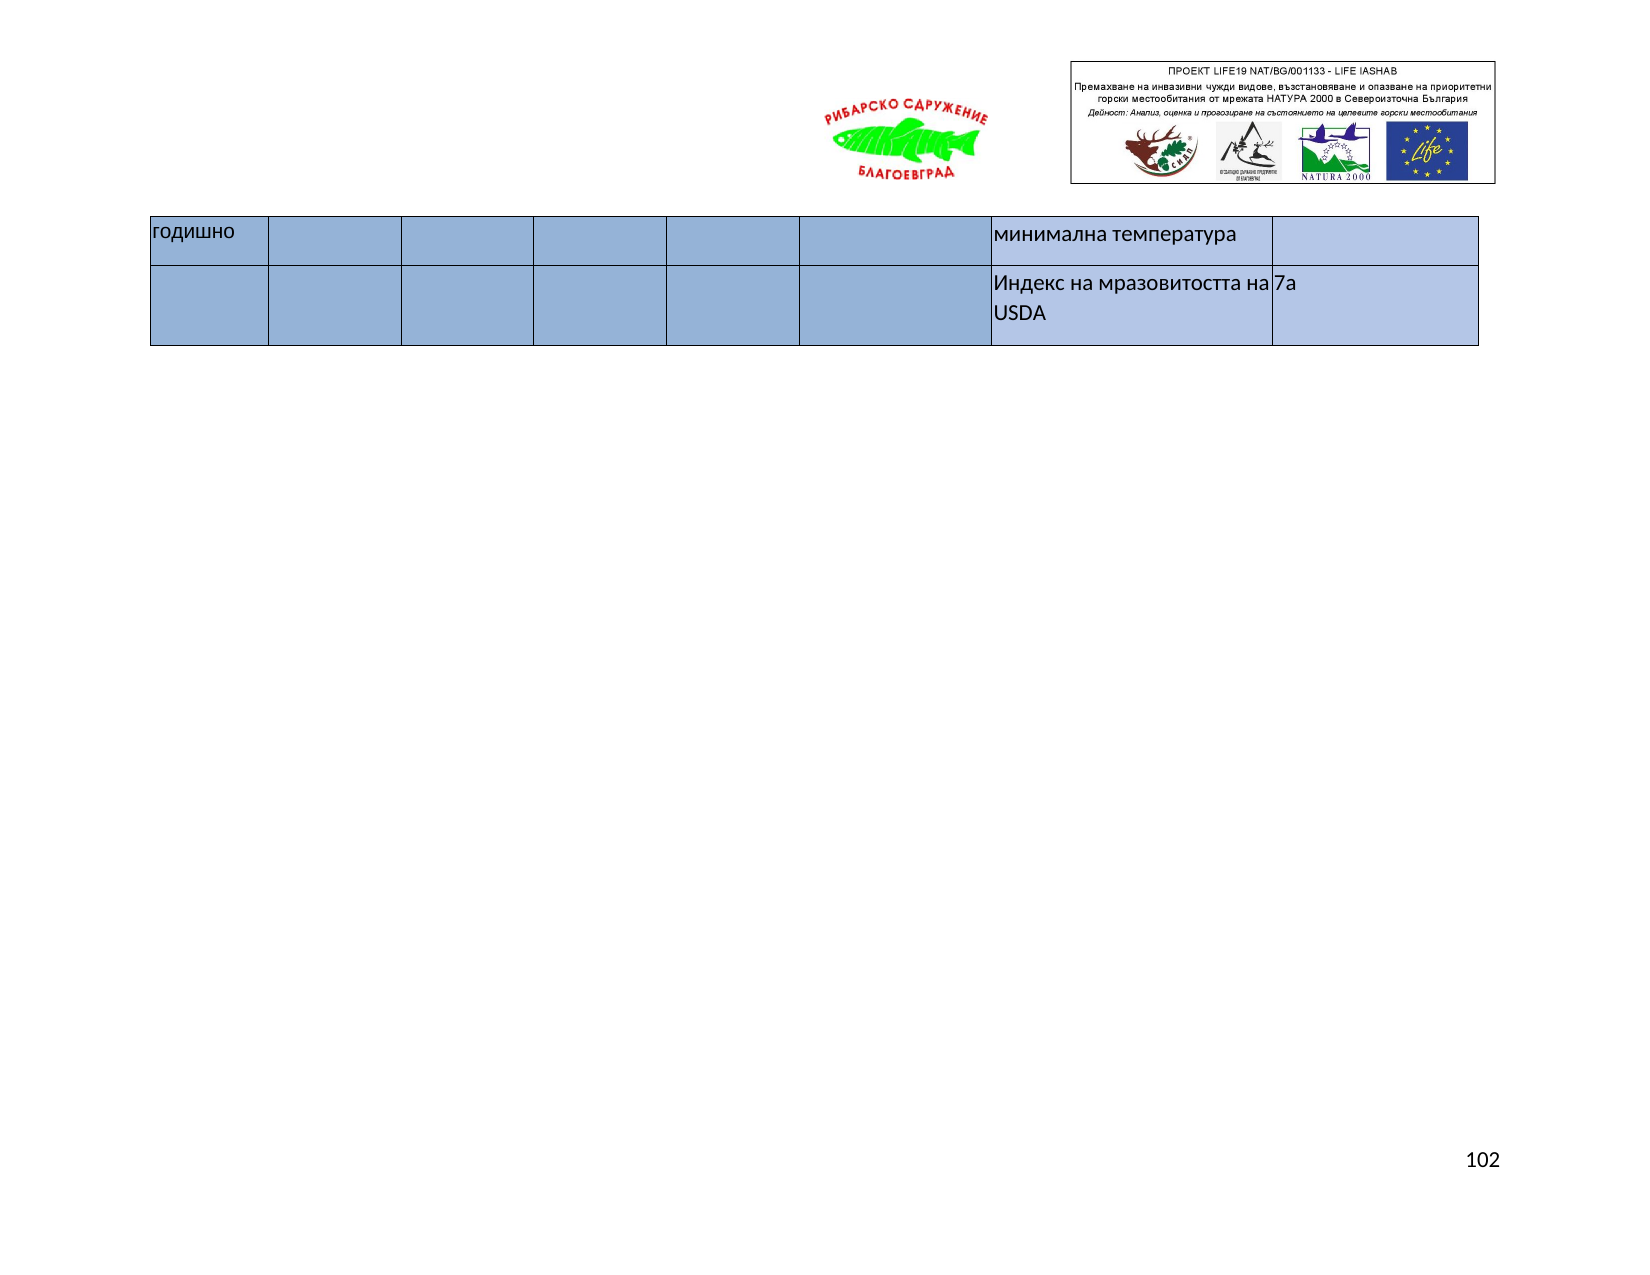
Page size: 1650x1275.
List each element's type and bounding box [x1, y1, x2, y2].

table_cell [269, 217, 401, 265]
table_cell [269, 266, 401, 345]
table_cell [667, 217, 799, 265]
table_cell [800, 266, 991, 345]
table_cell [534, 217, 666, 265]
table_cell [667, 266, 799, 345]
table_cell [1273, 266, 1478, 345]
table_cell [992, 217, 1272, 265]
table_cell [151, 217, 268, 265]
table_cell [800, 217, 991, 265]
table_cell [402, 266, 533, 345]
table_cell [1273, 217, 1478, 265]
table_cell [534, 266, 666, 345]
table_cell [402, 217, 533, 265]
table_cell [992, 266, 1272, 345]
picture [812, 57, 1500, 188]
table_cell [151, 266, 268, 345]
